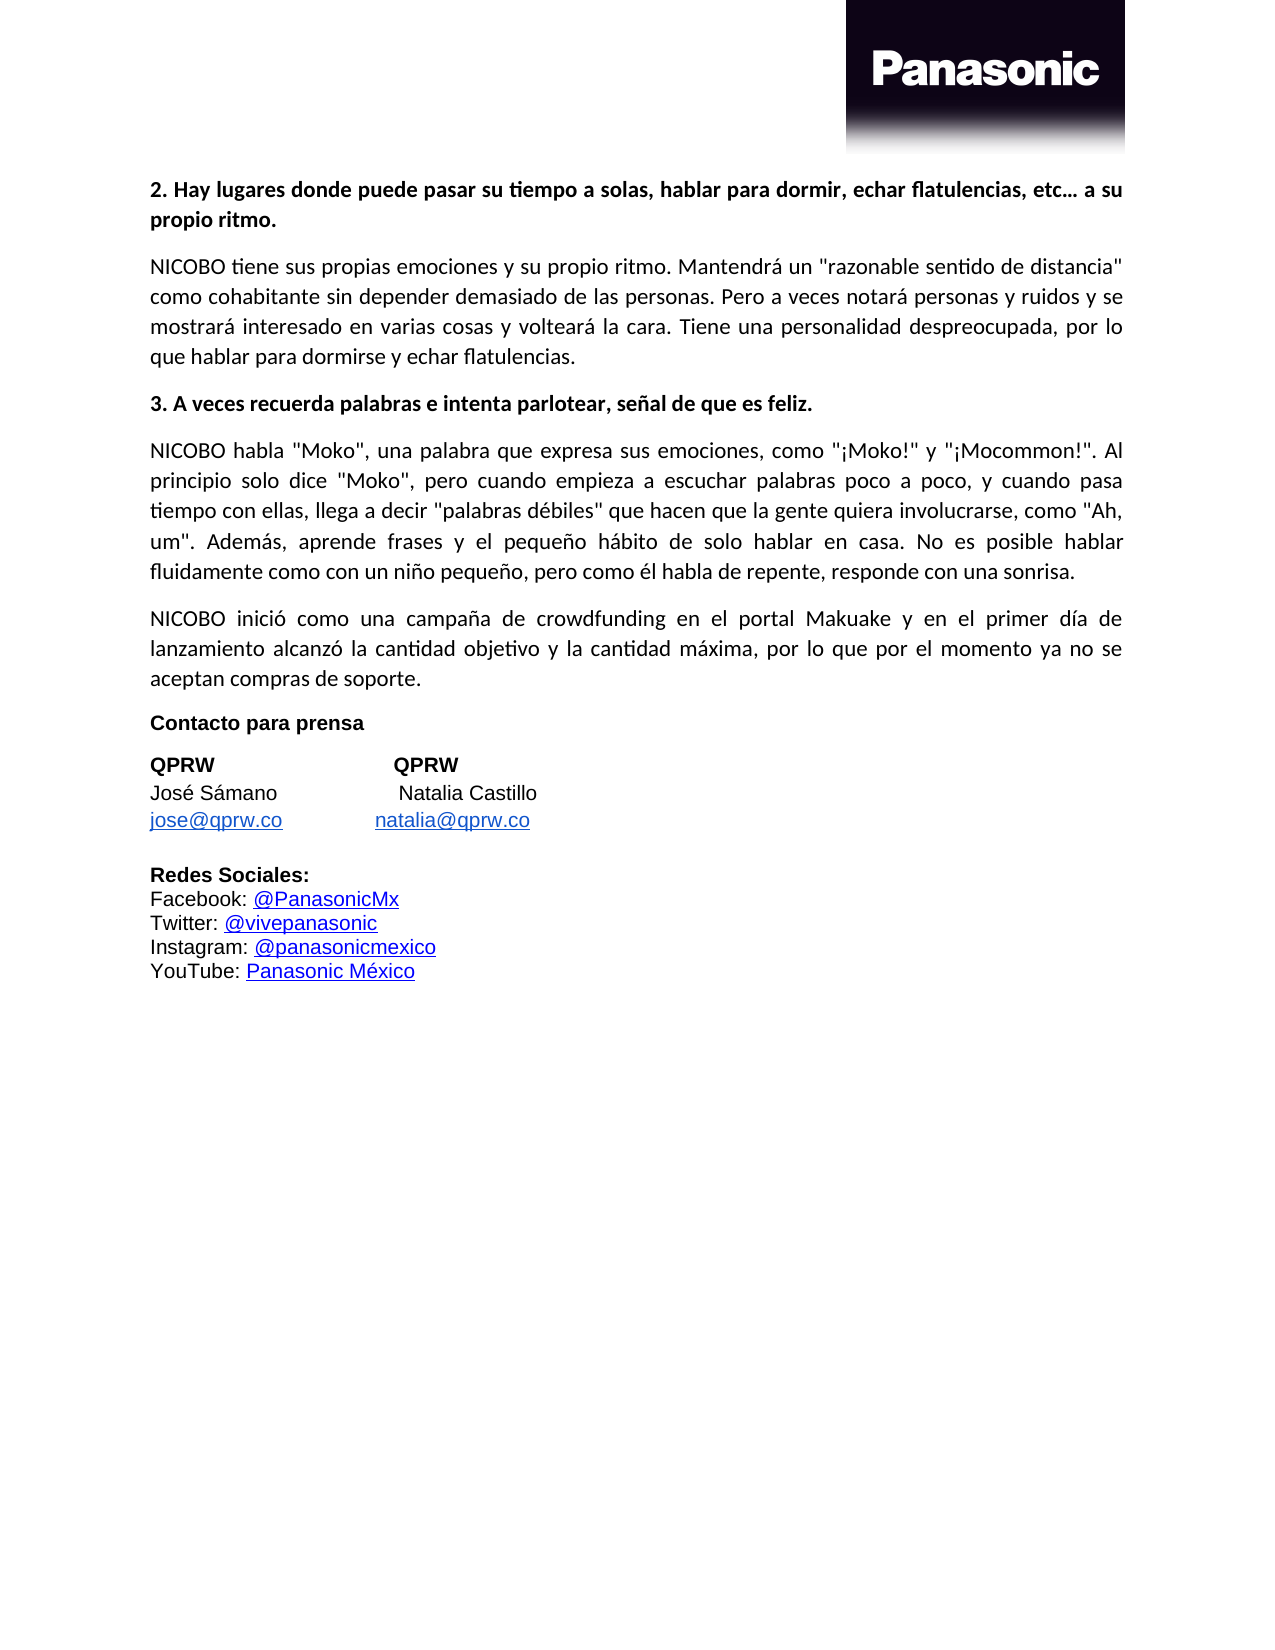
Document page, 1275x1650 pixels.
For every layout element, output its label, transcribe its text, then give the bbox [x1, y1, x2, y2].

text Twitter: @vivepanasonic [150, 911, 1125, 935]
text Facebook: @PanasonicMx [150, 887, 1125, 911]
text NICOBO inició como una campaña de crowdfunding en el portal Makuake y en el primer día de lanzamiento alcanzó la cantidad objetivo y la cantidad máxima, por lo que por el momento ya no se aceptan compras de soporte. [150, 604, 1125, 692]
text NICOBO habla "Moko", una palabra que expresa sus emociones, como "¡Moko!" y "¡Mocommon!". Al principio solo dice "Moko", pero cuando empieza a escuchar palabras poco a poco, y cuando pasa tiempo con ellas, llega a decir "palabras débiles" que hacen que la gente quiera involucrarse, como "Ah, um". Además, aprende frases y el pequeño hábito de solo hablar en casa. No es posible hablar fluidamente como con un niño pequeño, pero como él habla de repente, responde con una sonrisa. [150, 436, 1125, 585]
text Redes Sociales: [150, 863, 1125, 887]
text Instagram: @panasonicmexico [150, 935, 1125, 959]
text YouTube: Panasonic México [150, 959, 1125, 983]
text 3. A veces recuerda palabras e intenta parlotear, señal de que es feliz. [150, 389, 1125, 417]
text 2. Hay lugares donde puede pasar su tiempo a solas, hablar para dormir, echar flatulencias, etc… a su propio ritmo. [150, 150, 1125, 233]
text Contacto para prensa [150, 711, 1125, 735]
picture [846, 0, 1125, 150]
text José Sámano Natalia Castillo [150, 781, 1125, 804]
text QPRW QPRW [150, 753, 1125, 777]
text jose@qprw.co natalia@qprw.co [150, 808, 1125, 832]
text NICOBO tiene sus propias emociones y su propio ritmo. Mantendrá un "razonable sentido de distancia" como cohabitante sin depender demasiado de las personas. Pero a veces notará personas y ruidos y se mostrará interesado en varias cosas y volteará la cara. Tiene una personalidad despreocupada, por lo que hablar para dormirse y echar flatulencias. [150, 252, 1125, 370]
